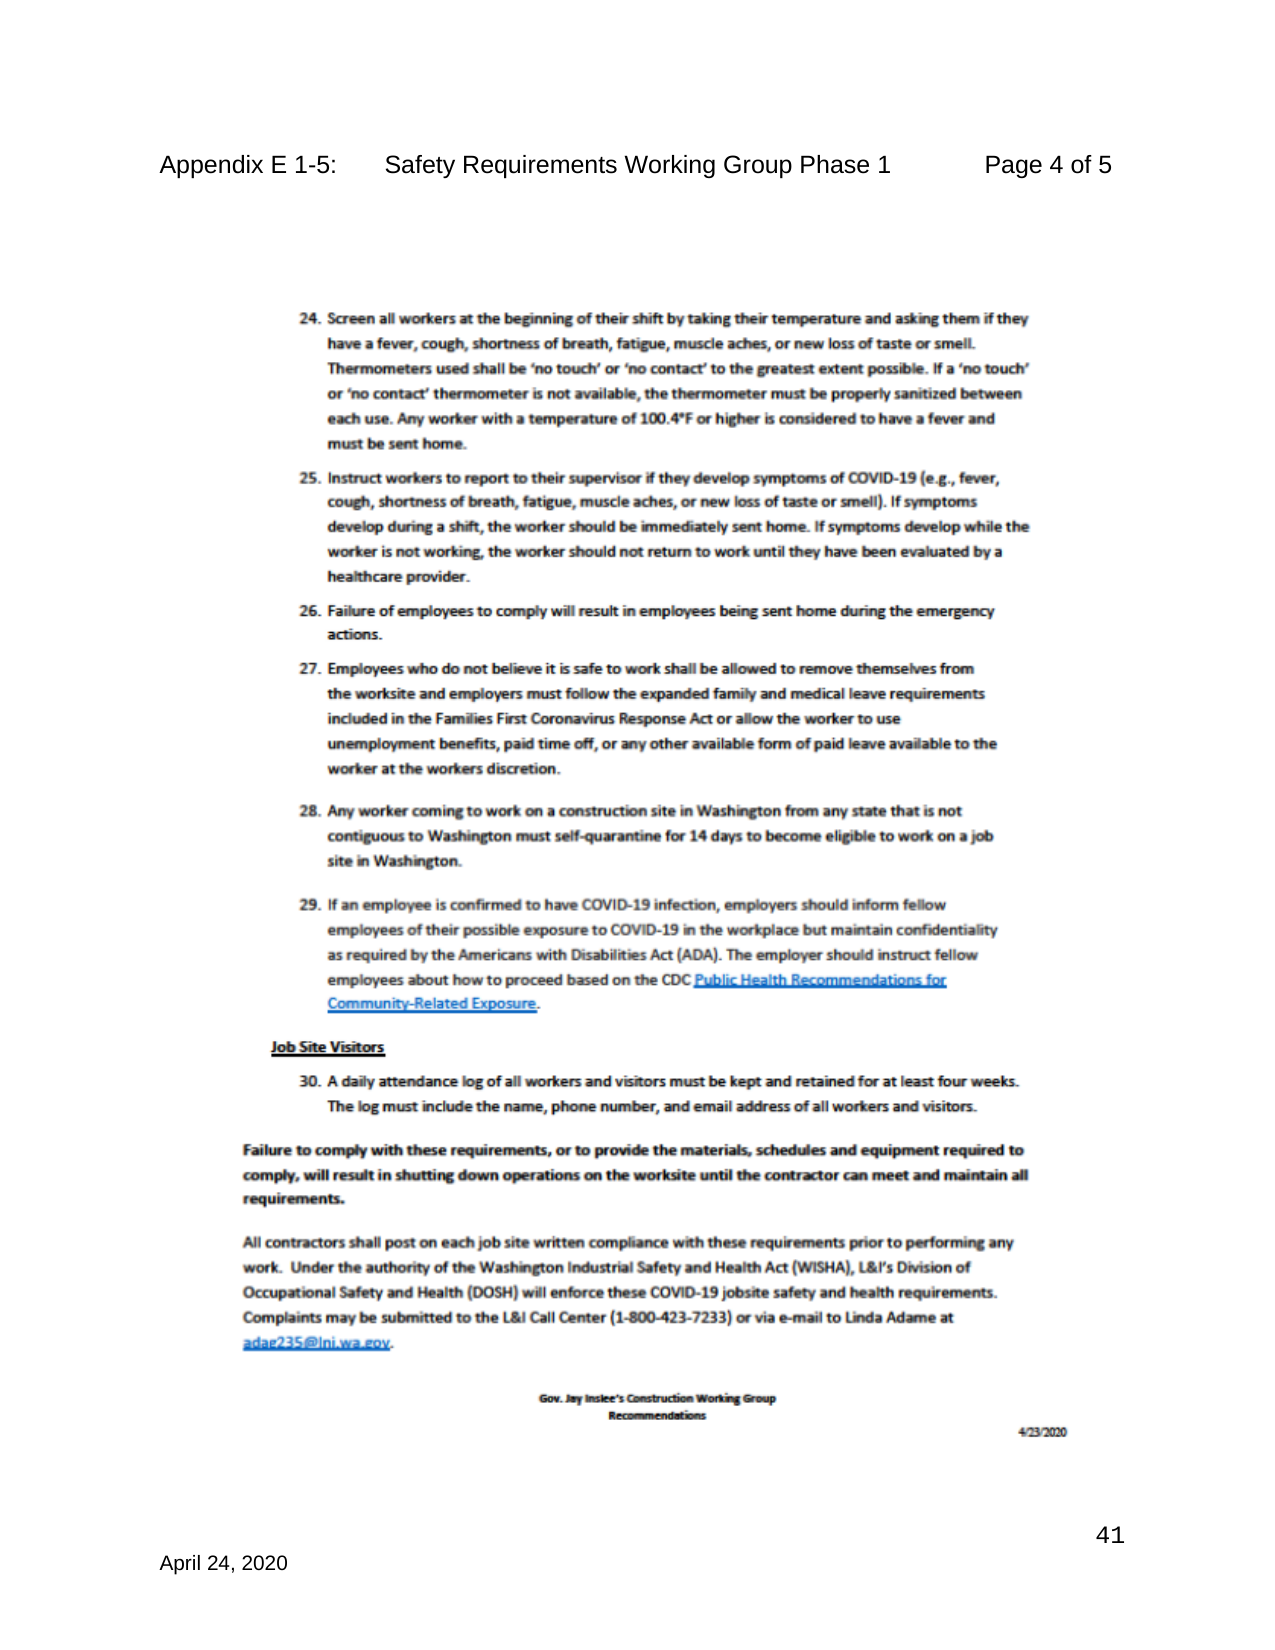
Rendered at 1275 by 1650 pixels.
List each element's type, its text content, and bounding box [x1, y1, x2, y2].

text Appendix E 1-5: Safety Requirements Working Group Phase 1 Page 4 of 5 [159, 150, 1125, 179]
